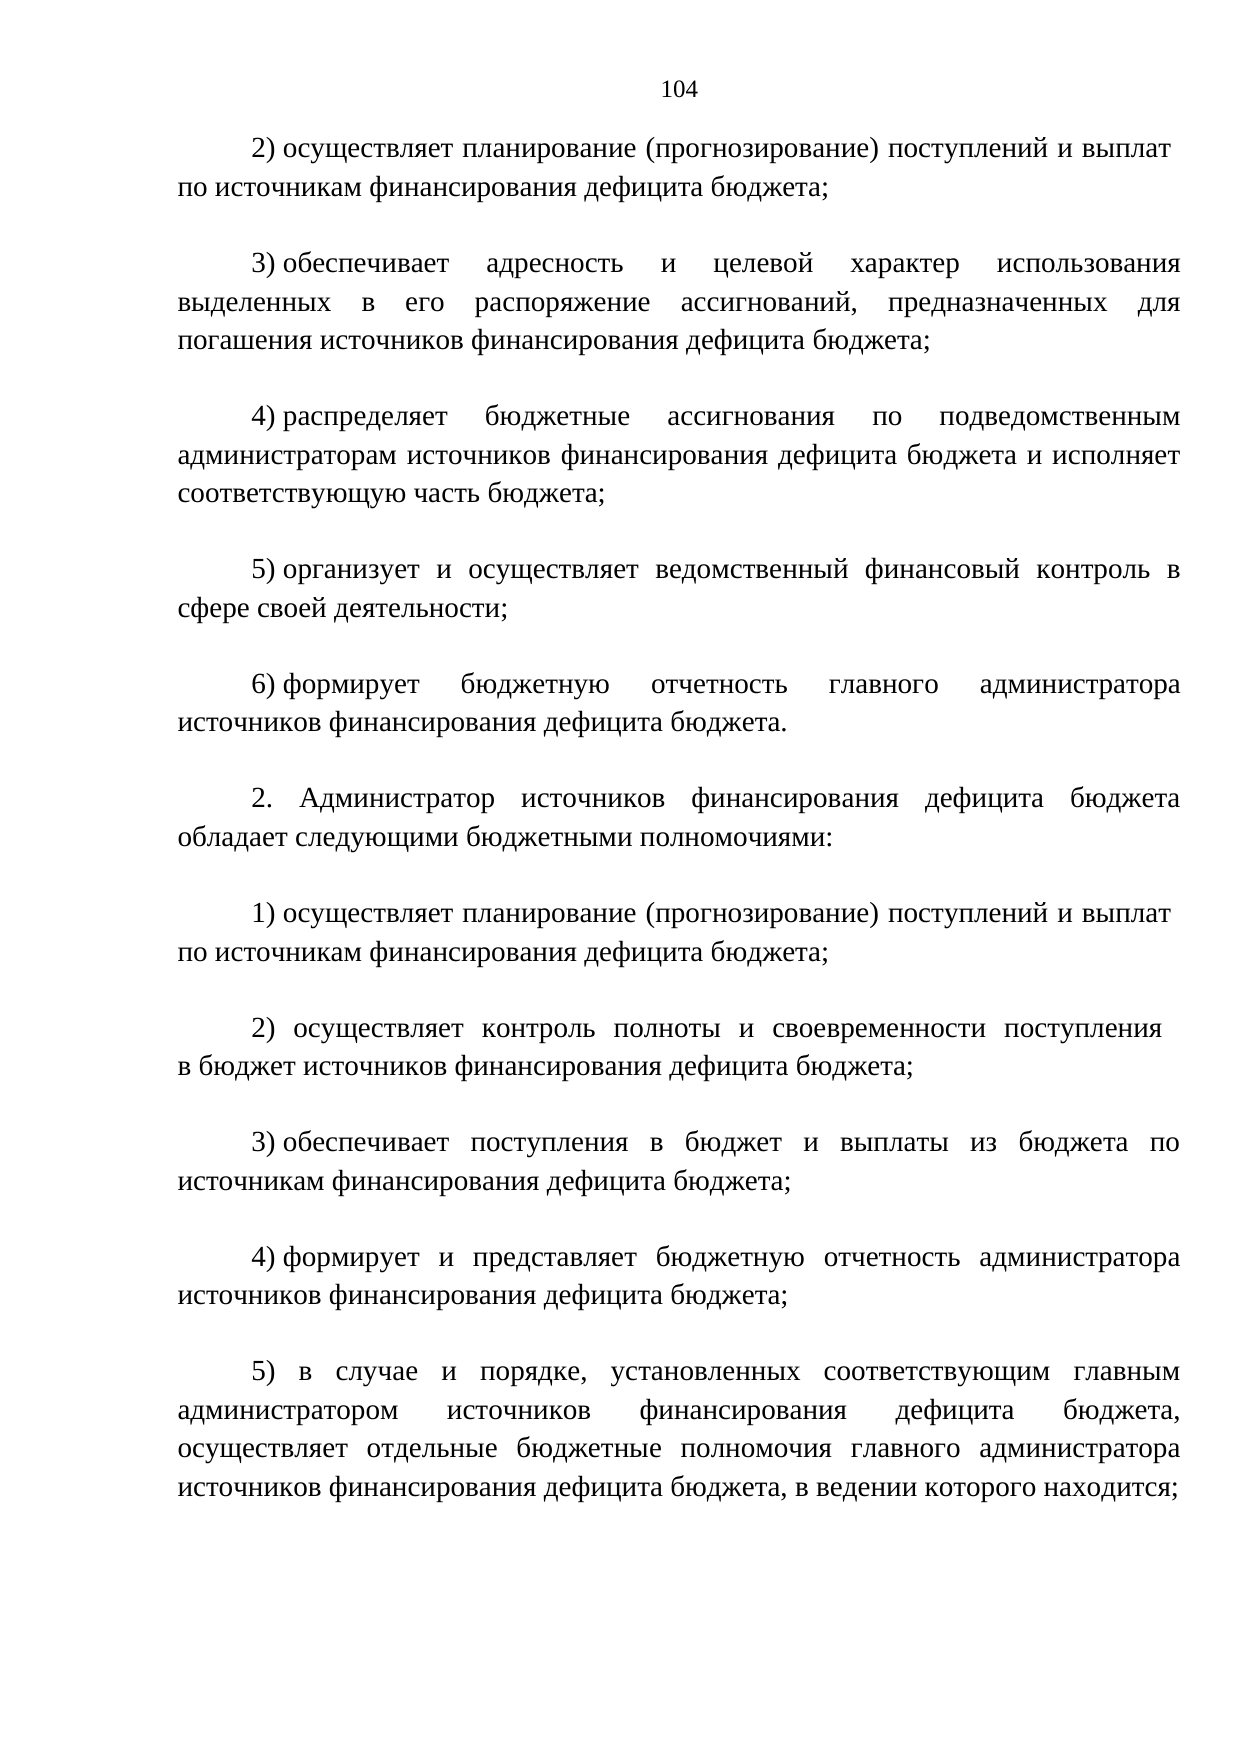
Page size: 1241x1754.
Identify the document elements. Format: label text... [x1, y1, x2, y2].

text 4) распределяет бюджетные ассигнования по подведомственным администраторам источников финансирования дефицита бюджета и исполняет соответствующую часть бюджета; [177, 398, 1181, 509]
text 3) обеспечивает поступления в бюджет и выплаты из бюджета по источникам финансирования дефицита бюджета; [177, 1124, 1181, 1196]
text 5) организует и осуществляет ведомственный финансовый контроль в сфере своей деятельности; [177, 551, 1181, 623]
text 2) осуществляет контроль полноты и своевременности поступления в бюджет источников финансирования дефицита бюджета; [177, 1010, 1181, 1082]
text 6) формирует бюджетную отчетность главного администратора источников финансирования дефицита бюджета. [177, 666, 1181, 738]
text 2. Администратор источников финансирования дефицита бюджета обладает следующими бюджетными полномочиями: [177, 781, 1181, 853]
text 3) обеспечивает адресность и целевой характер использования выделенных в его распоряжение ассигнований, предназначенных для погашения источников финансирования дефицита бюджета; [177, 245, 1181, 356]
text 5) в случае и порядке, установленных соответствующим главным администратором источников финансирования дефицита бюджета, осуществляет отдельные бюджетные полномочия главного администратора источников финансирования дефицита бюджета, в ведении которого находится; [177, 1353, 1181, 1503]
text 2) осуществляет планирование (прогнозирование) поступлений и выплат по источникам финансирования дефицита бюджета; [177, 131, 1181, 203]
text 1) осуществляет планирование (прогнозирование) поступлений и выплат по источникам финансирования дефицита бюджета; [177, 895, 1181, 967]
text 4) формирует и представляет бюджетную отчетность администратора источников финансирования дефицита бюджета; [177, 1239, 1181, 1311]
